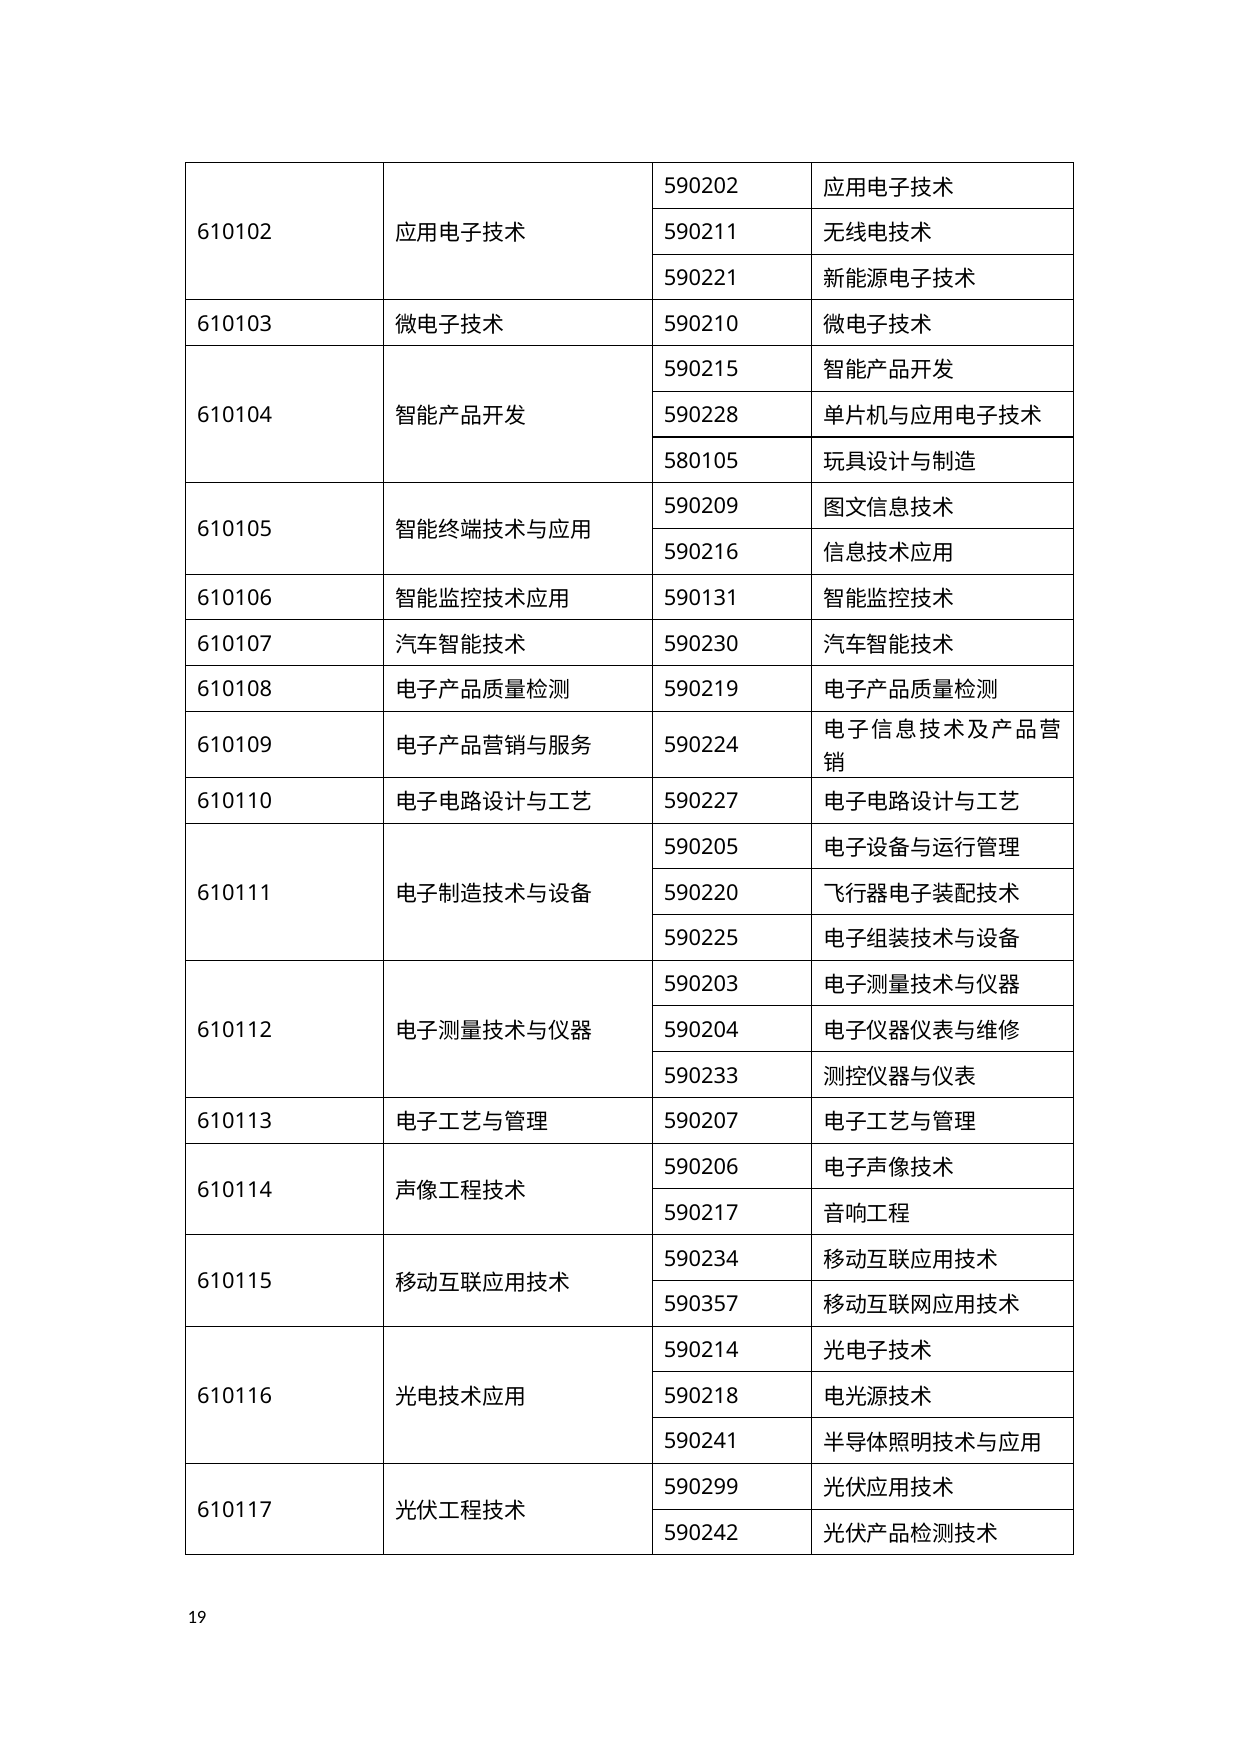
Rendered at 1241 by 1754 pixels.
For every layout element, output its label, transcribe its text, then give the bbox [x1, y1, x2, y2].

table_cell 飞行器电子装配技术 [812, 869, 1073, 914]
table_cell 电子声像技术 [812, 1144, 1073, 1188]
table_cell 590207 [653, 1098, 811, 1143]
table_cell 590242 [653, 1510, 811, 1554]
table_cell 电子电路设计与工艺 [384, 778, 652, 822]
table_cell 光伏工程技术 [384, 1464, 652, 1554]
table_cell 590219 [653, 666, 811, 711]
table_cell 应用电子技术 [812, 163, 1073, 208]
table_cell 590209 [653, 483, 811, 528]
table_cell 610112 [186, 961, 383, 1097]
table_cell 610111 [186, 824, 383, 960]
table_cell 电子测量技术与仪器 [812, 961, 1073, 1005]
table_cell 590203 [653, 961, 811, 1005]
table_cell 590221 [653, 255, 811, 299]
table_cell 610115 [186, 1235, 383, 1326]
table_cell 电子仪器仪表与维修 [812, 1006, 1073, 1051]
table_cell 610117 [186, 1464, 383, 1554]
table_cell 微电子技术 [812, 300, 1073, 345]
table_cell 电子组装技术与设备 [812, 915, 1073, 960]
table_cell 580105 [653, 438, 811, 482]
table_cell 新能源电子技术 [812, 255, 1073, 299]
table_cell 智能监控技术应用 [384, 575, 652, 619]
table_cell 590205 [653, 824, 811, 868]
table_cell 玩具设计与制造 [812, 438, 1073, 482]
table_cell 610108 [186, 666, 383, 711]
table_cell 590210 [653, 300, 811, 345]
table_cell 智能监控技术 [812, 575, 1073, 619]
table_cell 无线电技术 [812, 209, 1073, 253]
table_cell 590357 [653, 1281, 811, 1326]
table_cell 590228 [653, 392, 811, 436]
table_cell 610107 [186, 620, 383, 665]
table_cell 电子工艺与管理 [384, 1098, 652, 1143]
table_cell 光电技术应用 [384, 1327, 652, 1463]
table_cell 590204 [653, 1006, 811, 1051]
table_cell 590206 [653, 1144, 811, 1188]
table_cell 声像工程技术 [384, 1144, 652, 1234]
table_cell 电子工艺与管理 [812, 1098, 1073, 1143]
table_cell 光伏应用技术 [812, 1464, 1073, 1508]
table_cell 智能终端技术与应用 [384, 483, 652, 573]
table_cell 590218 [653, 1372, 811, 1417]
table_cell 610104 [186, 346, 383, 482]
table_cell 移动互联应用技术 [384, 1235, 652, 1326]
table_cell 590131 [653, 575, 811, 619]
table_cell 590214 [653, 1327, 811, 1371]
table_cell 610106 [186, 575, 383, 619]
table_cell 测控仪器与仪表 [812, 1052, 1073, 1097]
table_cell 590234 [653, 1235, 811, 1280]
table_cell 信息技术应用 [812, 529, 1073, 573]
table_cell 610113 [186, 1098, 383, 1143]
table_cell 610102 [186, 163, 383, 299]
table_cell 智能产品开发 [384, 346, 652, 482]
table_cell 590224 [653, 712, 811, 777]
table_cell 光电子技术 [812, 1327, 1073, 1371]
table_cell 590230 [653, 620, 811, 665]
table_cell 590202 [653, 163, 811, 208]
table_cell 电子电路设计与工艺 [812, 778, 1073, 822]
table_cell 应用电子技术 [384, 163, 652, 299]
table_cell 590299 [653, 1464, 811, 1508]
table_cell 电子产品质量检测 [812, 666, 1073, 711]
table_cell 610110 [186, 778, 383, 822]
table_cell 610116 [186, 1327, 383, 1463]
table_cell 590220 [653, 869, 811, 914]
table_cell 电子产品质量检测 [384, 666, 652, 711]
table_cell 汽车智能技术 [812, 620, 1073, 665]
table_cell 音响工程 [812, 1189, 1073, 1234]
table_cell 590227 [653, 778, 811, 822]
table_cell 移动互联应用技术 [812, 1235, 1073, 1280]
table_cell 汽车智能技术 [384, 620, 652, 665]
table_cell 610114 [186, 1144, 383, 1234]
table_cell 610105 [186, 483, 383, 573]
table_cell 单片机与应用电子技术 [812, 392, 1073, 436]
table_cell 590216 [653, 529, 811, 573]
table_cell 电子测量技术与仪器 [384, 961, 652, 1097]
table_cell 半导体照明技术与应用 [812, 1418, 1073, 1463]
table_cell 微电子技术 [384, 300, 652, 345]
table_cell 图文信息技术 [812, 483, 1073, 528]
table_cell 移动互联网应用技术 [812, 1281, 1073, 1326]
table_cell 电光源技术 [812, 1372, 1073, 1417]
table_cell 610103 [186, 300, 383, 345]
table_cell 智能产品开发 [812, 346, 1073, 391]
table_cell 590233 [653, 1052, 811, 1097]
table_cell 590241 [653, 1418, 811, 1463]
table_cell 590211 [653, 209, 811, 253]
table_cell 590215 [653, 346, 811, 391]
table_cell 590217 [653, 1189, 811, 1234]
table_cell 电子制造技术与设备 [384, 824, 652, 960]
table_cell 电子设备与运行管理 [812, 824, 1073, 868]
table_cell 光伏产品检测技术 [812, 1510, 1073, 1554]
table_cell 610109 [186, 712, 383, 777]
table_cell 电子产品营销与服务 [384, 712, 652, 777]
table_cell 590225 [653, 915, 811, 960]
table_cell 电子信息技术及产品营销 [812, 712, 1073, 777]
